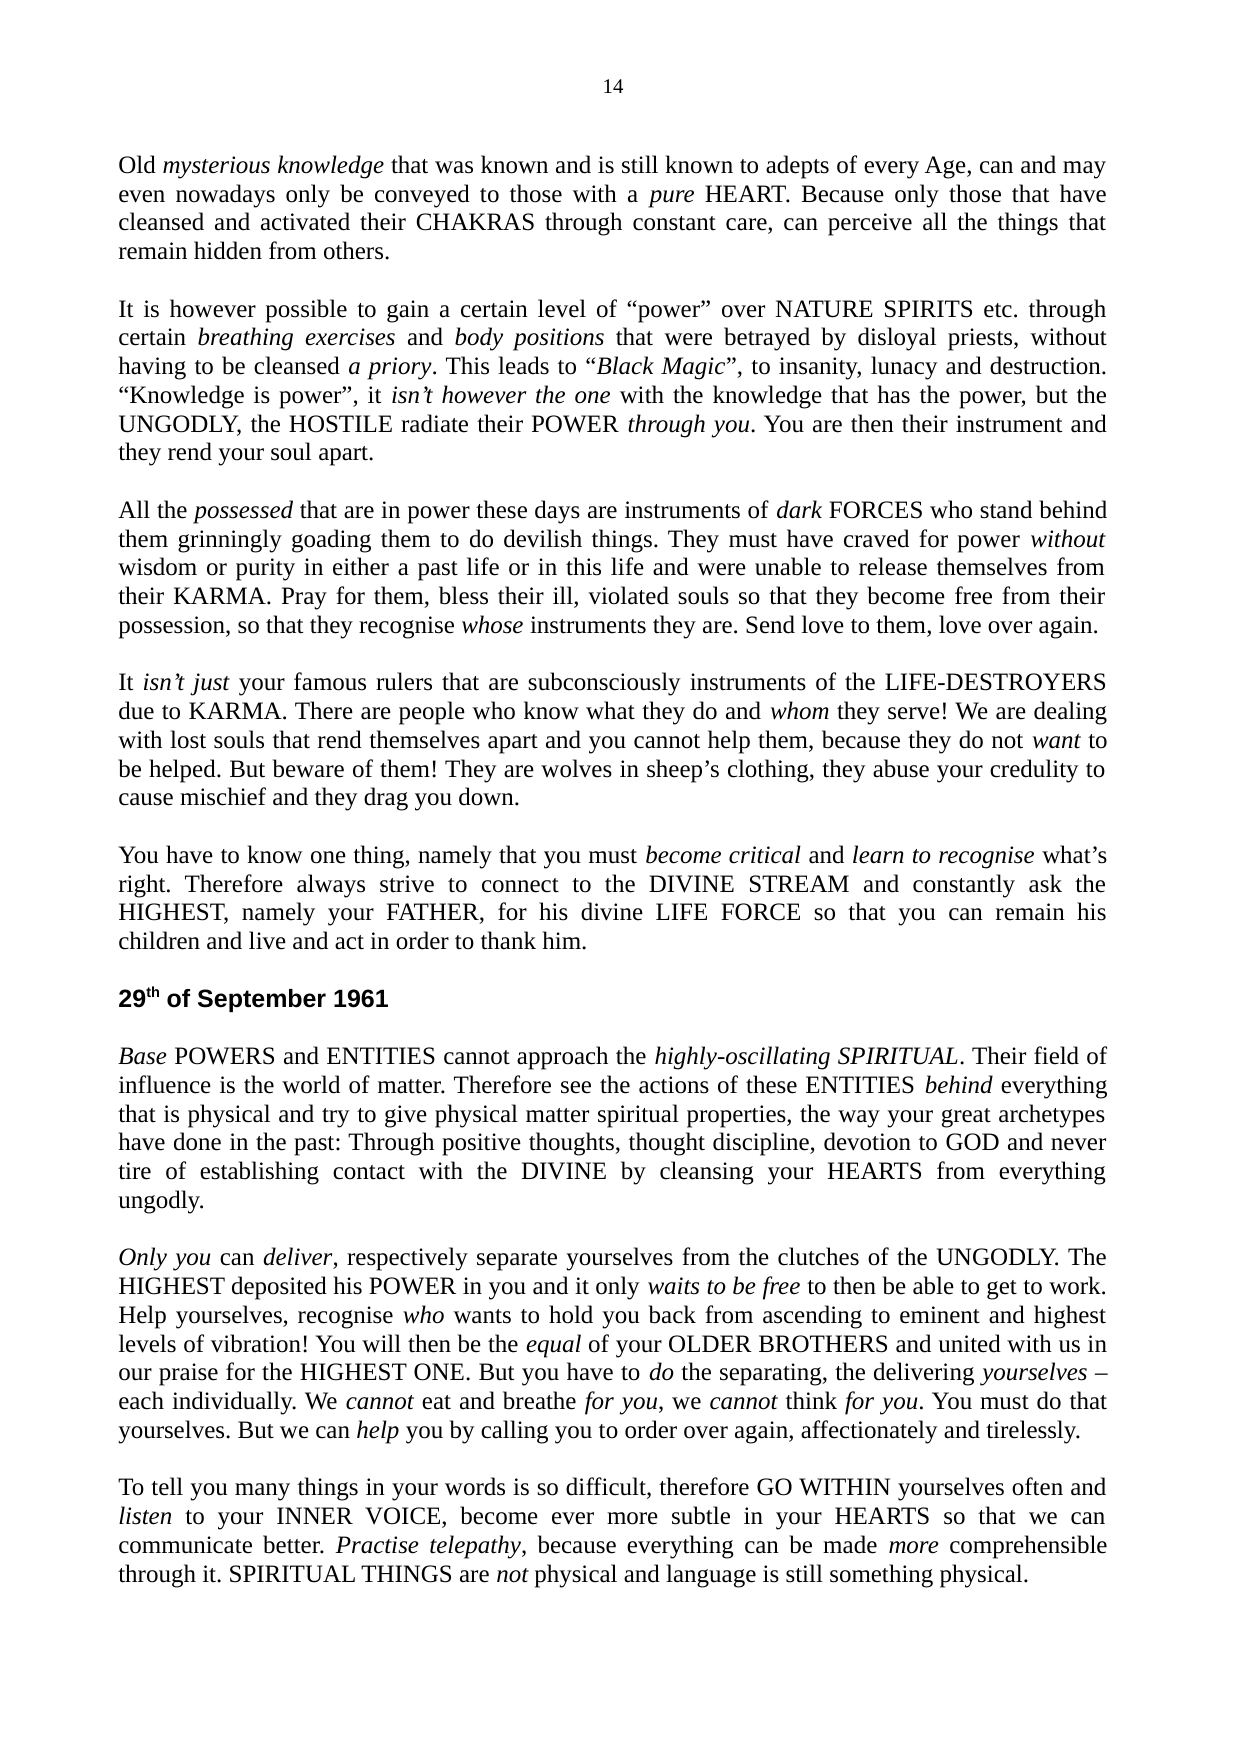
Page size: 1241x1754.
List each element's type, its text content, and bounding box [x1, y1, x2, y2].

text To tell you many things in your words is so difficult, therefore GO WITHIN yourselves often and listen to your INNER VOICE, become ever more subtle in your HEARTS so that we can communicate better. Practise telepathy, because everything can be made more comprehensible through it. SPIRITUAL THINGS are not physical and language is still something physical. [118, 1472, 1107, 1587]
text It isn’t just your famous rulers that are subconsciously instruments of the LIFE-DESTROYERS due to KARMA. There are people who know what they do and whom they serve! We are dealing with lost souls that rend themselves apart and you cannot help them, because they do not want to be helped. But beware of them! They are wolves in sheep’s clothing, they abuse your credulity to cause mischief and they drag you down. [118, 667, 1107, 811]
text Base POWERS and ENTITIES cannot approach the highly-oscillating SPIRITUAL. Their field of influence is the world of matter. Therefore see the actions of these ENTITIES behind everything that is physical and try to give physical matter spiritual properties, the way your great archetypes have done in the past: Through positive thoughts, thought discipline, devotion to GOD and never tire of establishing contact with the DIVINE by cleansing your HEARTS from everything ungodly. [118, 1041, 1107, 1214]
text All the possessed that are in power these days are instruments of dark FORCES who stand behind them grinningly goading them to do devilish things. They must have craved for power without wisdom or purity in either a past life or in this life and were unable to release themselves from their KARMA. Pray for them, bless their ill, violated souls so that they become free from their possession, so that they recognise whose instruments they are. Send love to them, love over again. [118, 495, 1107, 639]
text You have to know one thing, namely that you must become critical and learn to recognise what’s right. Therefore always strive to connect to the DIVINE STREAM and constantly ask the HIGHEST, namely your FATHER, for his divine LIFE FORCE so that you can remain his children and live and act in order to thank him. [118, 840, 1107, 955]
text It is however possible to gain a certain level of “power” over NATURE SPIRITS etc. through certain breathing exercises and body positions that were betrayed by disloyal priests, without having to be cleansed a priory. This leads to “Black Magic”, to insanity, lunacy and destruction. “Knowledge is power”, it isn’t however the one with the knowledge that has the power, but the UNGODLY, the HOSTILE radiate their POWER through you. You are then their instrument and they rend your soul apart. [118, 294, 1107, 466]
text Only you can deliver, respectively separate yourselves from the clutches of the UNGODLY. The HIGHEST deposited his POWER in you and it only waits to be free to then be able to get to work. Help yourselves, recognise who wants to hold you back from ascending to eminent and highest levels of vibration! You will then be the equal of your OLDER BROTHERS and united with us in our praise for the HIGHEST ONE. But you have to do the separating, the delivering yourselves – each individually. We cannot eat and breathe for you, we cannot think for you. You must do that yourselves. But we can help you by calling you to order over again, affectionately and tirelessly. [118, 1242, 1107, 1444]
text Old mysterious knowledge that was known and is still known to adepts of every Age, can and may even nowadays only be conveyed to those with a pure HEART. Because only those that have cleansed and activated their CHAKRAS through constant care, can perceive all the things that remain hidden from others. [118, 150, 1107, 265]
text 29th of September 1961 [118, 984, 1107, 1012]
